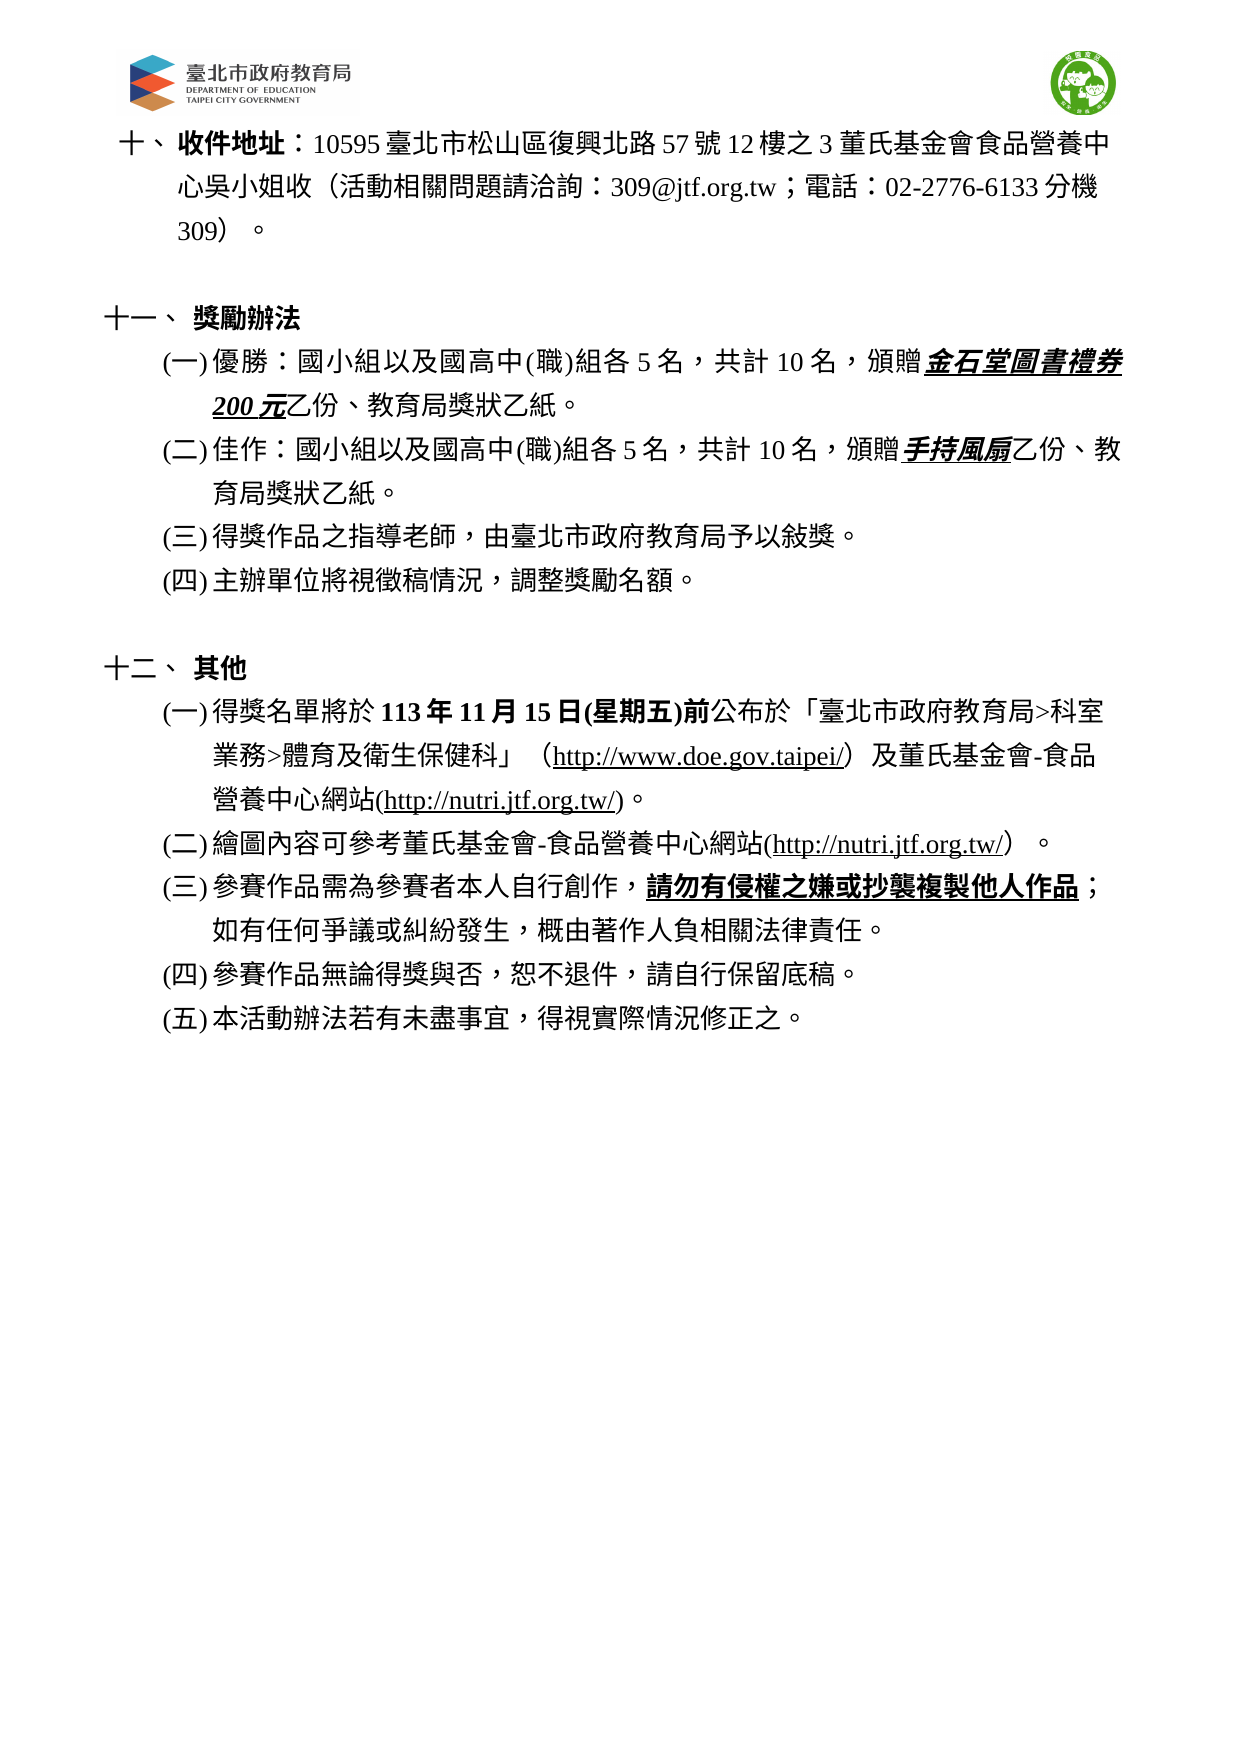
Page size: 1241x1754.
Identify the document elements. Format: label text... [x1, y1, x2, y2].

list 其他 [103, 643, 1122, 687]
list 收件地址：10595臺北市松山區復興北路57號12樓之3 董氏基金會食品營養中心吳小姐收（活動相關問題請洽詢：309@jtf.org.tw；電話：02-2776-6133分機309）。 [118, 118, 1122, 249]
list 參賽作品無論得獎與否，恕不退件，請自行保留底稿。 [162, 949, 1122, 993]
list 佳作：國小組以及國高中(職)組各5名，共計10名，頒贈手持風扇乙份、教育局獎狀乙紙。 [162, 424, 1122, 512]
list 參賽作品需為參賽者本人自行創作，請勿有侵權之嫌或抄襲複製他人作品；如有任何爭議或糾紛發生，概由著作人負相關法律責任。 [162, 862, 1122, 949]
list 本活動辦法若有未盡事宜，得視實際情況修正之。 [162, 993, 1122, 1037]
list 主辦單位將視徵稿情況，調整獎勵名額。 [162, 556, 1122, 599]
list 繪圖內容可參考董氏基金會-食品營養中心網站(http://nutri.jtf.org.tw/）。 [162, 818, 1122, 862]
list 得獎作品之指導老師，由臺北市政府教育局予以敍獎。 [162, 512, 1122, 556]
picture [116, 49, 360, 116]
picture [1042, 51, 1121, 114]
list 得獎名單將於113年11月15日(星期五)前公布於「臺北市政府教育局>科室業務>體育及衛生保健科」（http://www.doe.gov.taipei/）及董氏基金會-食品營養中心網站(http://nutri.jtf.org.tw/)。 [162, 687, 1122, 818]
list 獎勵辦法 [103, 293, 1122, 337]
list 優勝：國小組以及國高中(職)組各5名，共計10名，頒贈金石堂圖書禮券200元乙份、教育局獎狀乙紙。 [162, 337, 1122, 424]
